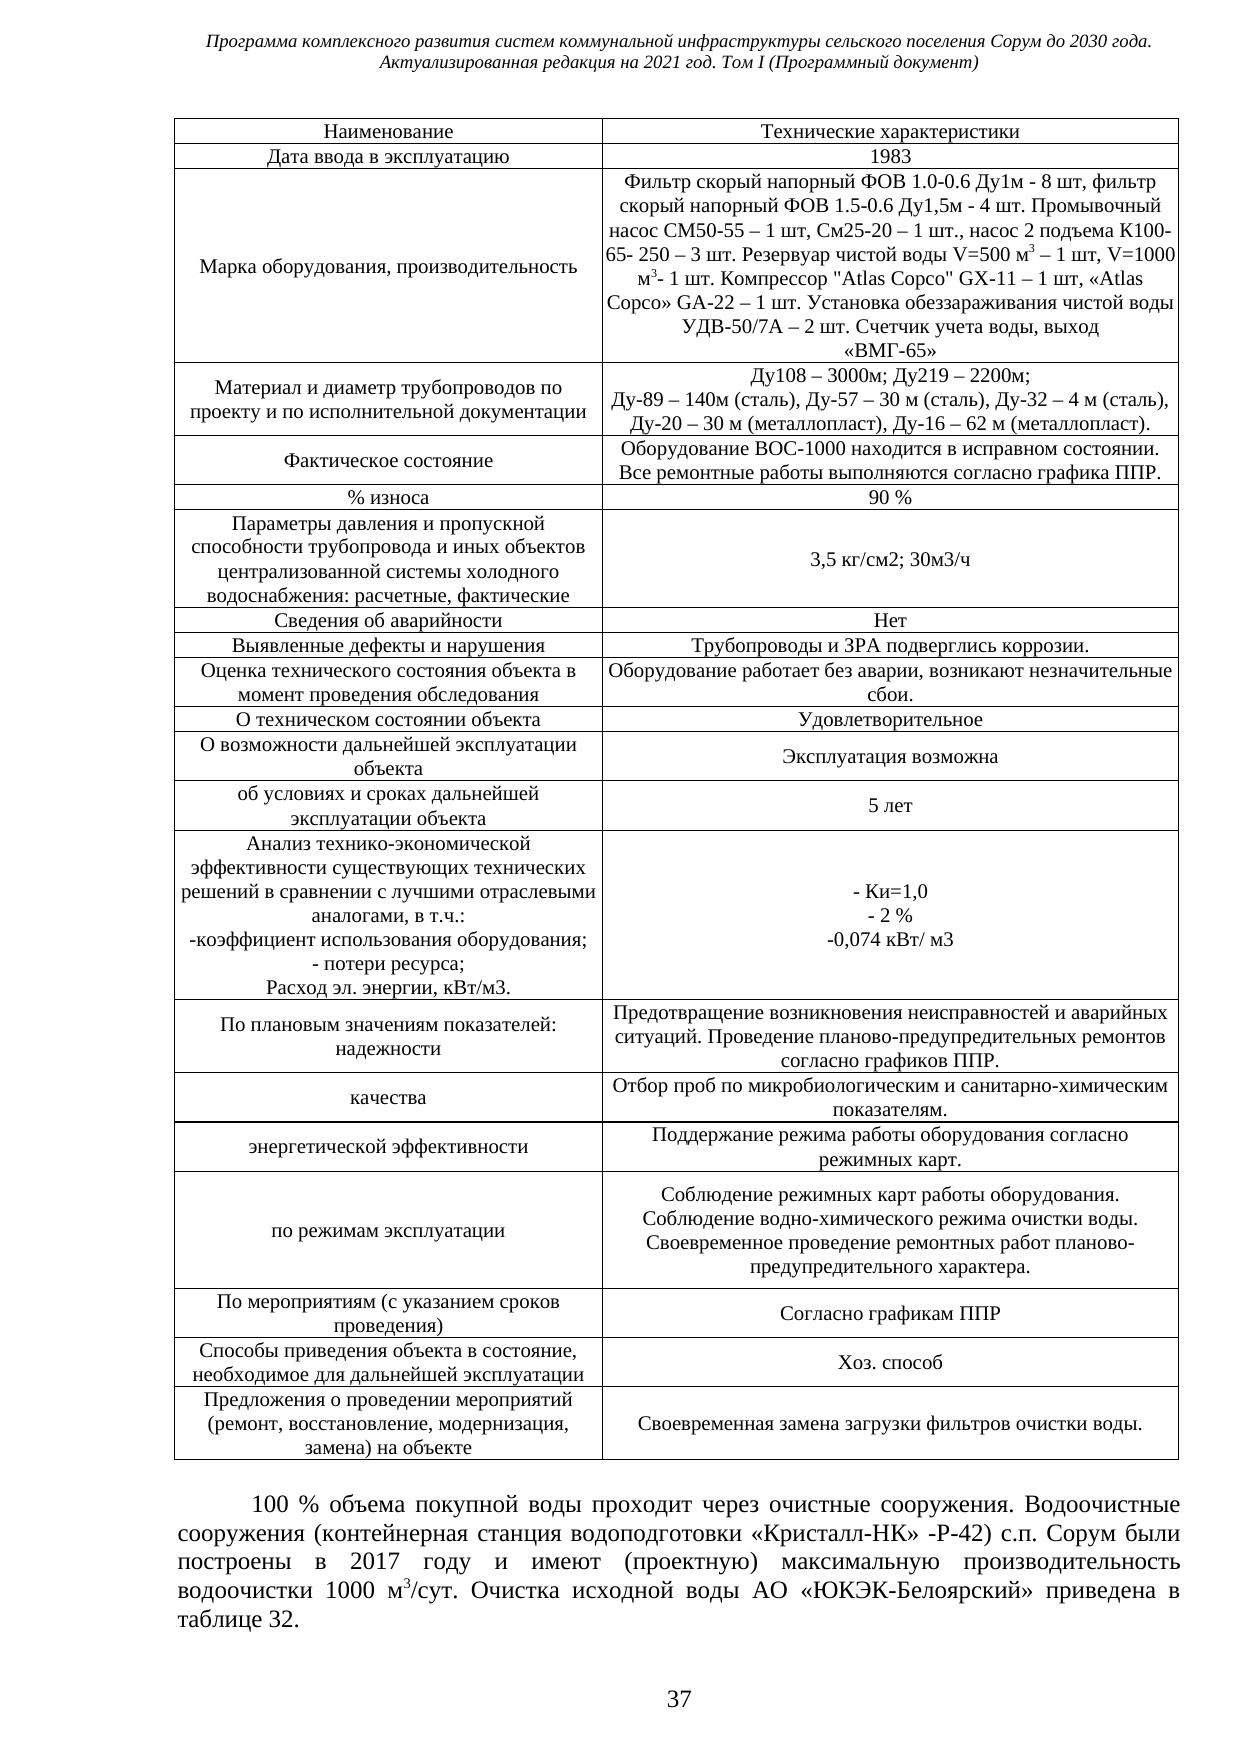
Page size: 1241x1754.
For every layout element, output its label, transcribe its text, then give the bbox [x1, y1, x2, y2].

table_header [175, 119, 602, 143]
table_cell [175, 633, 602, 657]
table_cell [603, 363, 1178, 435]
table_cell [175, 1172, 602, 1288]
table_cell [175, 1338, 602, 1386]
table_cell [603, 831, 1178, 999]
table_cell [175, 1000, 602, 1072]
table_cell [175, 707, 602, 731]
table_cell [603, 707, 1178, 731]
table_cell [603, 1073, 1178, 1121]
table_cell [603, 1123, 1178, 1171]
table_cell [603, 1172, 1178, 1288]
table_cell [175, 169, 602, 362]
text 100 % объема покупной воды проходит через очистные сооружения. Водоочистные сооружения (контейнерная станция водоподготовки «Кристалл-НК» -Р-42) с.п. Сорум были построены в 2017 году и имеют (проектную) максимальную производительность водоочистки 1000 м3/сут. Очистка исходной воды АО «ЮКЭК-Белоярский» приведена в таблице 32. [177, 1489, 1181, 1633]
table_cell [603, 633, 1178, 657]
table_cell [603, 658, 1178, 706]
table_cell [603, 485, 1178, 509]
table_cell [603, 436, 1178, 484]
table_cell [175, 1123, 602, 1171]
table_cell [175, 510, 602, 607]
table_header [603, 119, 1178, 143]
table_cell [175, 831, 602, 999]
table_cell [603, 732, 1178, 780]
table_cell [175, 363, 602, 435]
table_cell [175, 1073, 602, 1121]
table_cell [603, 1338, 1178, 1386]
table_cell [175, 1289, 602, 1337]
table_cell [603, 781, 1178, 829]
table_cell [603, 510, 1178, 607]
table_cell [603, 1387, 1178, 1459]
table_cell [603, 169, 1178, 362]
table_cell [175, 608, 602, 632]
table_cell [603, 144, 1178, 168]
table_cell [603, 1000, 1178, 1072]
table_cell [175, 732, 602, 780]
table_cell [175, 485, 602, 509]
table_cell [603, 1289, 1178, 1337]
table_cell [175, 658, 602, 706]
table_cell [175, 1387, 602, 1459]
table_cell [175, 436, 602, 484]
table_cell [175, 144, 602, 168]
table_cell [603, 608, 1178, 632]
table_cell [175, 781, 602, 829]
